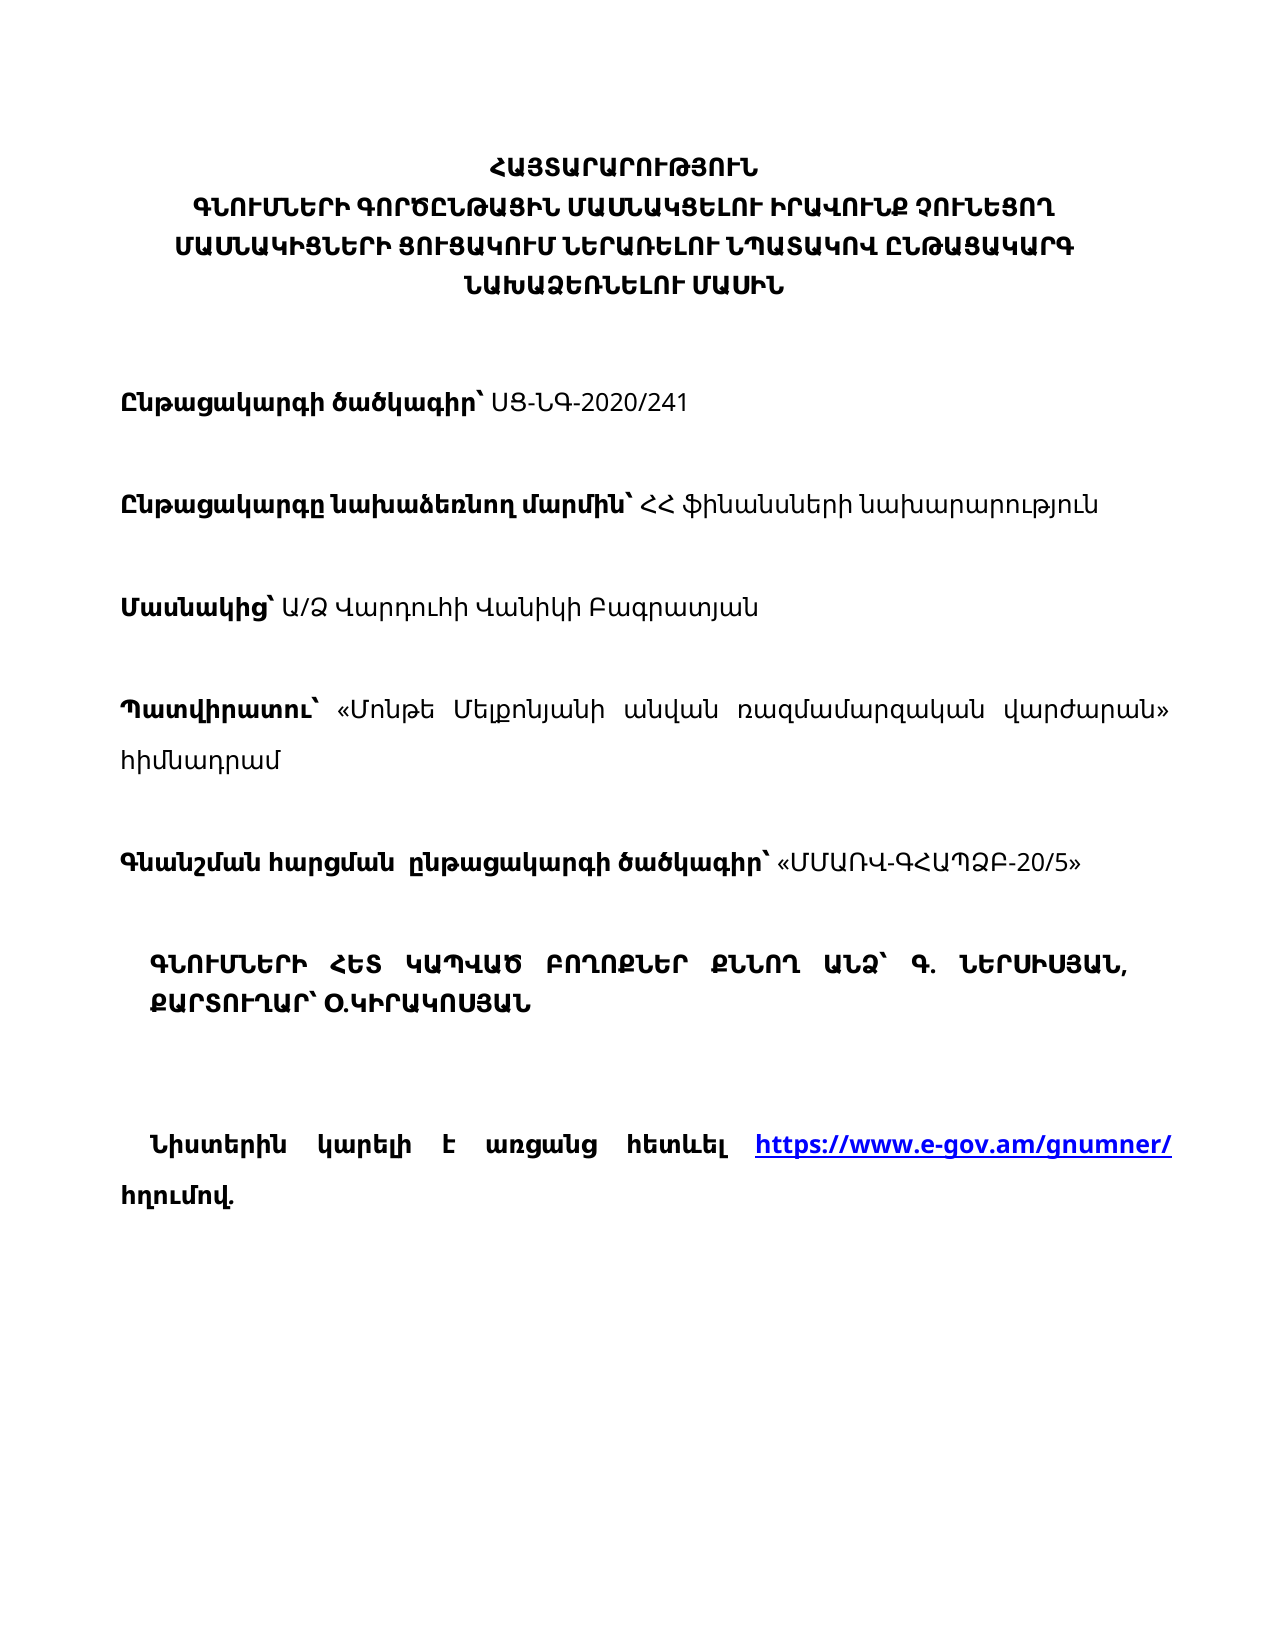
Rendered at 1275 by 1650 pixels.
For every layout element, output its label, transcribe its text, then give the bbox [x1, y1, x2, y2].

text Ընթացակարգը նախաձեռնող մարմին՝ ՀՀ ֆինանսների նախարարություն [120, 487, 1172, 521]
text ԳՆՈՒՄՆԵՐԻ ՀԵՏ ԿԱՊՎԱԾ ԲՈՂՈՔՆԵՐ ՔՆՆՈՂ ԱՆՁ՝ Գ. ՆԵՐՍԻՍՅԱՆ, ՔԱՐՏՈՒՂԱՐ՝ Օ.ԿԻՐԱԿՈՍՅԱՆ [150, 946, 1128, 1020]
text Նիստերին կարելի է առցանց հետևել https://www.e-gov.am/gnumner/ հղումով. [120, 1127, 1172, 1212]
text ԳՆՈՒՄՆԵՐԻ ԳՈՐԾԸՆԹԱՑԻՆ ՄԱՍՆԱԿՑԵԼՈՒ ԻՐԱՎՈՒՆՔ ՉՈՒՆԵՑՈՂ ՄԱՍՆԱԿԻՑՆԵՐԻ ՑՈՒՑԱԿՈՒՄ ՆԵՐԱՌԵԼՈՒ ՆՊԱՏԱԿՈՎ ԸՆԹԱՑԱԿԱՐԳ ՆԱԽԱՁԵՌՆԵԼՈՒ ՄԱՍԻՆ [120, 189, 1128, 302]
text Պատվիրատու՝ «Մոնթե Մելքոնյանի անվան ռազմամարզական վարժարան» հիմնադրամ [120, 691, 1169, 776]
text Գնանշման հարցման ընթացակարգի ծածկագիր՝ «ՄՄԱՌՎ-ԳՀԱՊՁԲ-20/5» [120, 844, 1169, 878]
text ՀԱՅՏԱՐԱՐՈՒԹՅՈՒՆ [120, 150, 1128, 184]
text Մասնակից՝ Ա/Ձ Վարդուհի Վանիկի Բագրատյան [120, 589, 1169, 623]
text Ընթացակարգի ծածկագիր՝ ՍՑ-ՆԳ-2020/241 [120, 385, 1172, 419]
